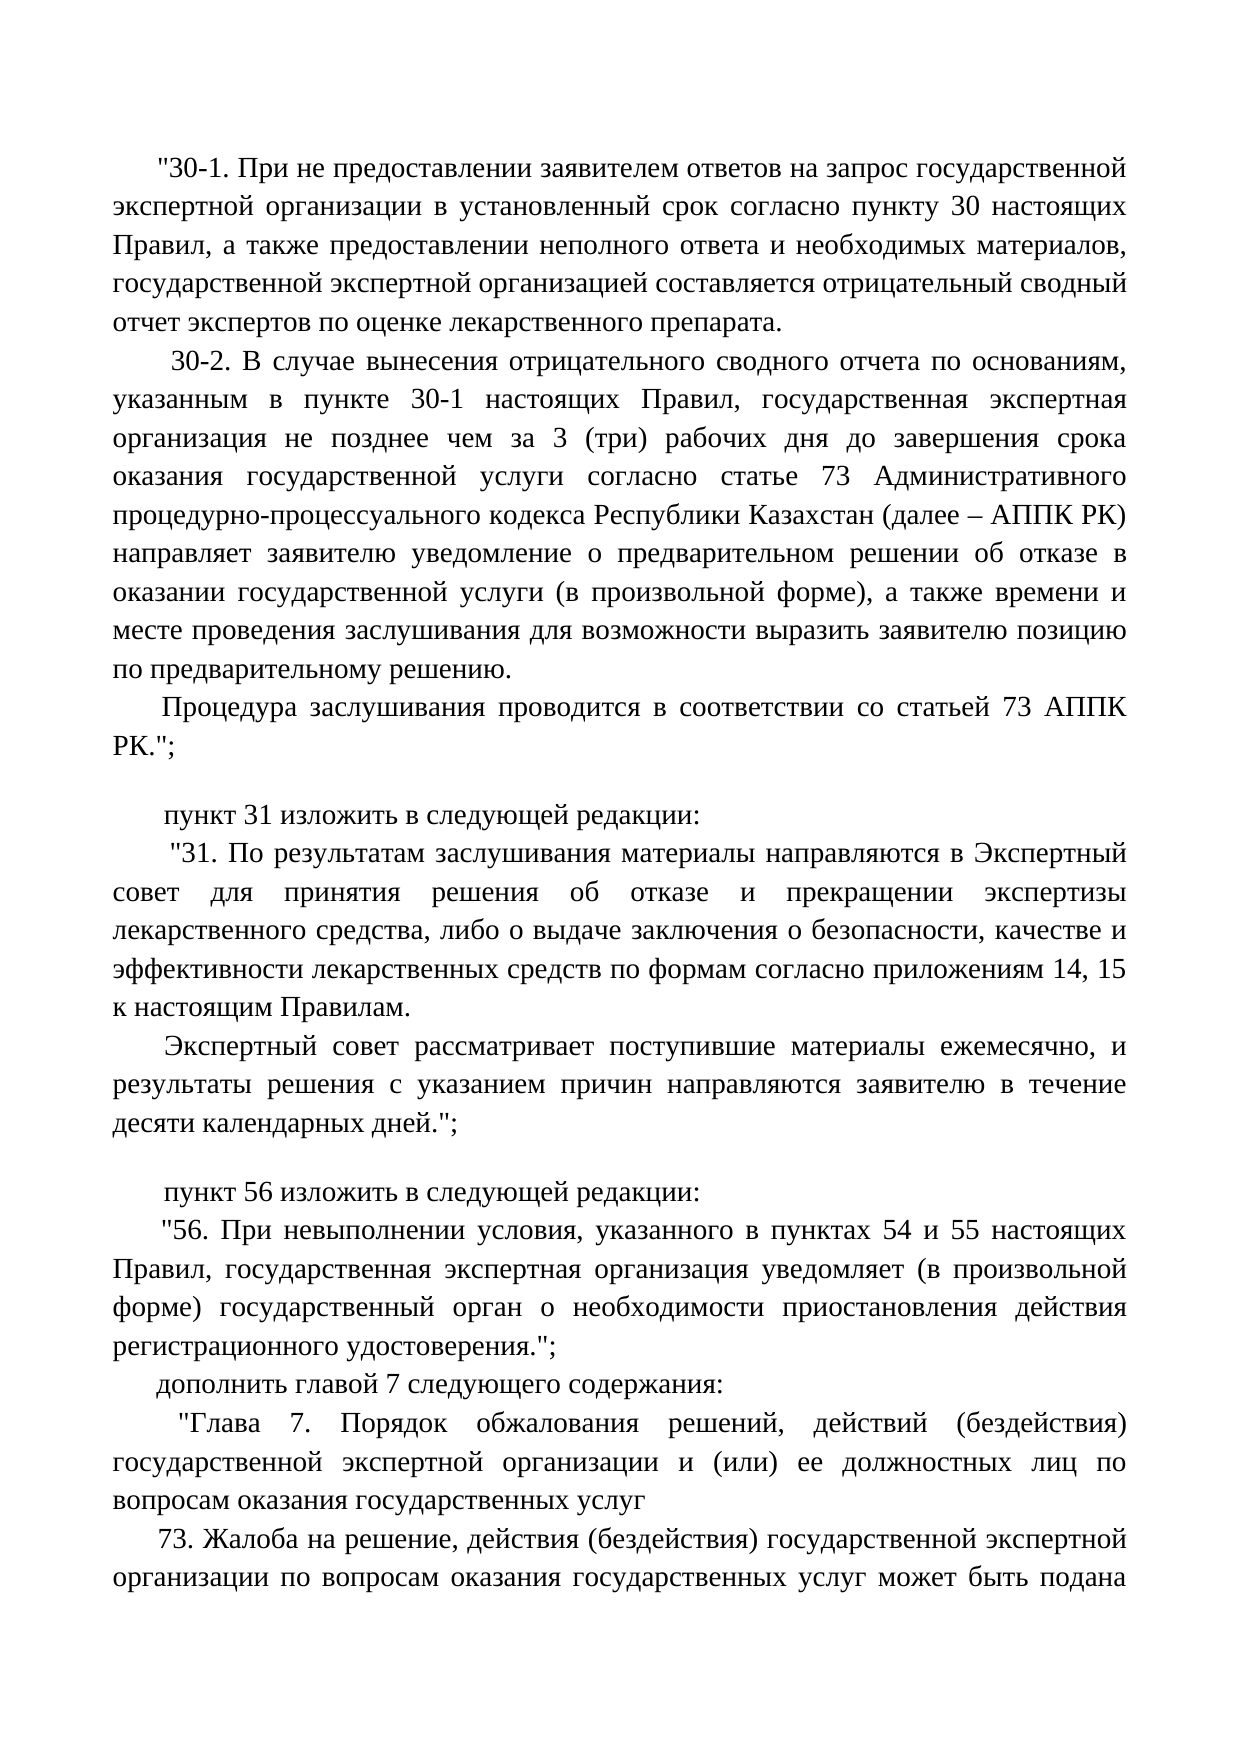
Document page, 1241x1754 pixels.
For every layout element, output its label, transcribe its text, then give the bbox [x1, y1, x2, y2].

text "30-1. При не предоставлении заявителем ответов на запрос государственной экспертной организации в установленный срок согласно пункту 30 настоящих Правил, а также предоставлении неполного ответа и необходимых материалов, государственной экспертной организацией составляется отрицательный сводный отчет экспертов по оценке лекарственного препарата. [112, 150, 1128, 338]
text Экспертный совет рассматривает поступившие материалы ежемесячно, и результаты решения с указанием причин направляются заявителю в течение десяти календарных дней."; [112, 1028, 1128, 1139]
text "31. По результатам заслушивания материалы направляются в Экспертный совет для принятия решения об отказе и прекращении экспертизы лекарственного средства, либо о выдаче заключения о безопасности, качестве и эффективности лекарственных средств по формам согласно приложениям 14, 15 к настоящим Правилам. [112, 835, 1128, 1023]
text дополнить главой 7 следующего содержания: [112, 1367, 1128, 1400]
text пункт 56 изложить в следующей редакции: [112, 1174, 1128, 1207]
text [112, 1521, 1128, 1593]
text 30-2. В случае вынесения отрицательного сводного отчета по основаниям, указанным в пункте 30-1 настоящих Правил, государственная экспертная организация не позднее чем за 3 (три) рабочих дня до завершения срока оказания государственной услуги согласно статье 73 Административного процедурно-процессуального кодекса Республики Казахстан (далее – АППК РК) направляет заявителю уведомление о предварительном решении об отказе в оказании государственной услуги (в произвольной форме), а также времени и месте проведения заслушивания для возможности выразить заявителю позицию по предварительному решению. [112, 343, 1128, 684]
text пункт 31 изложить в следующей редакции: [112, 797, 1128, 830]
text Процедура заслушивания проводится в соответствии со статьей 73 АППК РК."; [112, 689, 1128, 762]
text "56. При невыполнении условия, указанного в пунктах 54 и 55 настоящих Правил, государственная экспертная организация уведомляет (в произвольной форме) государственный орган о необходимости приостановления действия регистрационного удостоверения."; [112, 1212, 1128, 1362]
text "Глава 7. Порядок обжалования решений, действий (бездействия) государственной экспертной организации и (или) ее должностных лиц по вопросам оказания государственных услуг [112, 1405, 1128, 1516]
